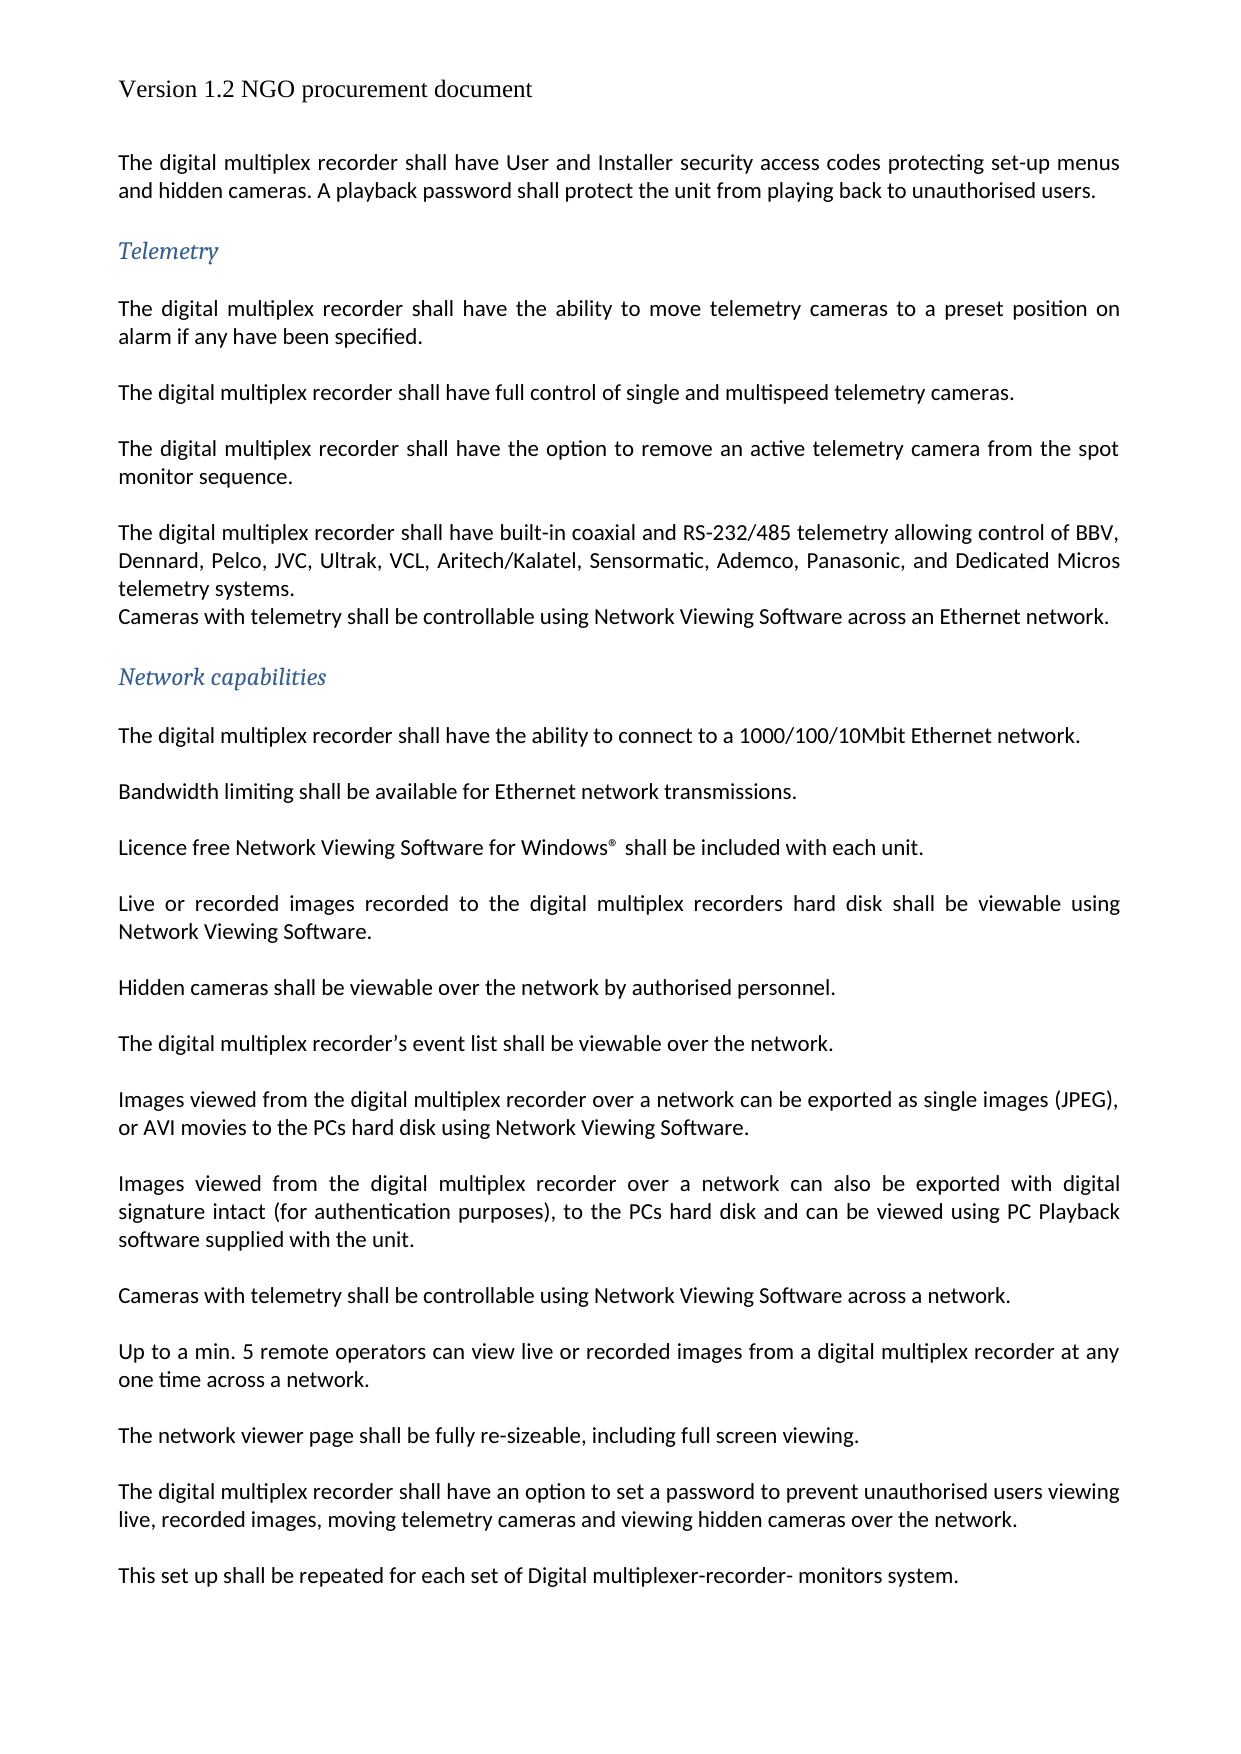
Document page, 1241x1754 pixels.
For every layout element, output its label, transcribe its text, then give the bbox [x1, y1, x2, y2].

text Images viewed from the digital multiplex recorder over a network can be exported as single images (JPEG), or AVI movies to the PCs hard disk using Network Viewing Software. [118, 1085, 1122, 1141]
text The digital multiplex recorder shall have an option to set a password to prevent unauthorised users viewing live, recorded images, moving telemetry cameras and viewing hidden cameras over the network. [118, 1477, 1122, 1533]
text Cameras with telemetry shall be controllable using Network Viewing Software across a network. [118, 1281, 1122, 1309]
text The digital multiplex recorder shall have User and Installer security access codes protecting set-up menus and hidden cameras. A playback password shall protect the unit from playing back to unauthorised users. [118, 148, 1122, 204]
text Cameras with telemetry shall be controllable using Network Viewing Software across an Ethernet network. [118, 602, 1122, 630]
text The digital multiplex recorder shall have the option to remove an active telemetry camera from the spot monitor sequence. [118, 434, 1122, 490]
text Images viewed from the digital multiplex recorder over a network can also be exported with digital signature intact (for authentication purposes), to the PCs hard disk and can be viewed using PC Playback software supplied with the unit. [118, 1169, 1122, 1253]
text This set up shall be repeated for each set of Digital multiplexer-recorder- monitors system. [118, 1561, 1122, 1589]
text The digital multiplex recorder shall have full control of single and multispeed telemetry cameras. [118, 378, 1122, 406]
text Licence free Network Viewing Software for Windows® shall be included with each unit. [118, 833, 1122, 861]
text The digital multiplex recorder shall have the ability to move telemetry cameras to a preset position on alarm if any have been specified. [118, 294, 1122, 350]
text Up to a min. 5 remote operators can view live or recorded images from a digital multiplex recorder at any one time across a network. [118, 1337, 1122, 1393]
text The digital multiplex recorder shall have built-in coaxial and RS-232/485 telemetry allowing control of BBV, Dennard, Pelco, JVC, Ultrak, VCL, Aritech/Kalatel, Sensormatic, Ademco, Panasonic, and Dedicated Micros telemetry systems. [118, 518, 1122, 602]
text Bandwidth limiting shall be available for Ethernet network transmissions. [118, 777, 1122, 805]
text The digital multiplex recorder’s event list shall be viewable over the network. [118, 1029, 1122, 1057]
text The digital multiplex recorder shall have the ability to connect to a 1000/100/10Mbit Ethernet network. [118, 721, 1122, 749]
subtitle Telemetry [118, 237, 1122, 265]
text Live or recorded images recorded to the digital multiplex recorders hard disk shall be viewable using Network Viewing Software. [118, 889, 1122, 945]
subtitle Network capabilities [118, 663, 1122, 692]
text Hidden cameras shall be viewable over the network by authorised personnel. [118, 973, 1122, 1001]
text The network viewer page shall be fully re-sizeable, including full screen viewing. [118, 1421, 1122, 1449]
